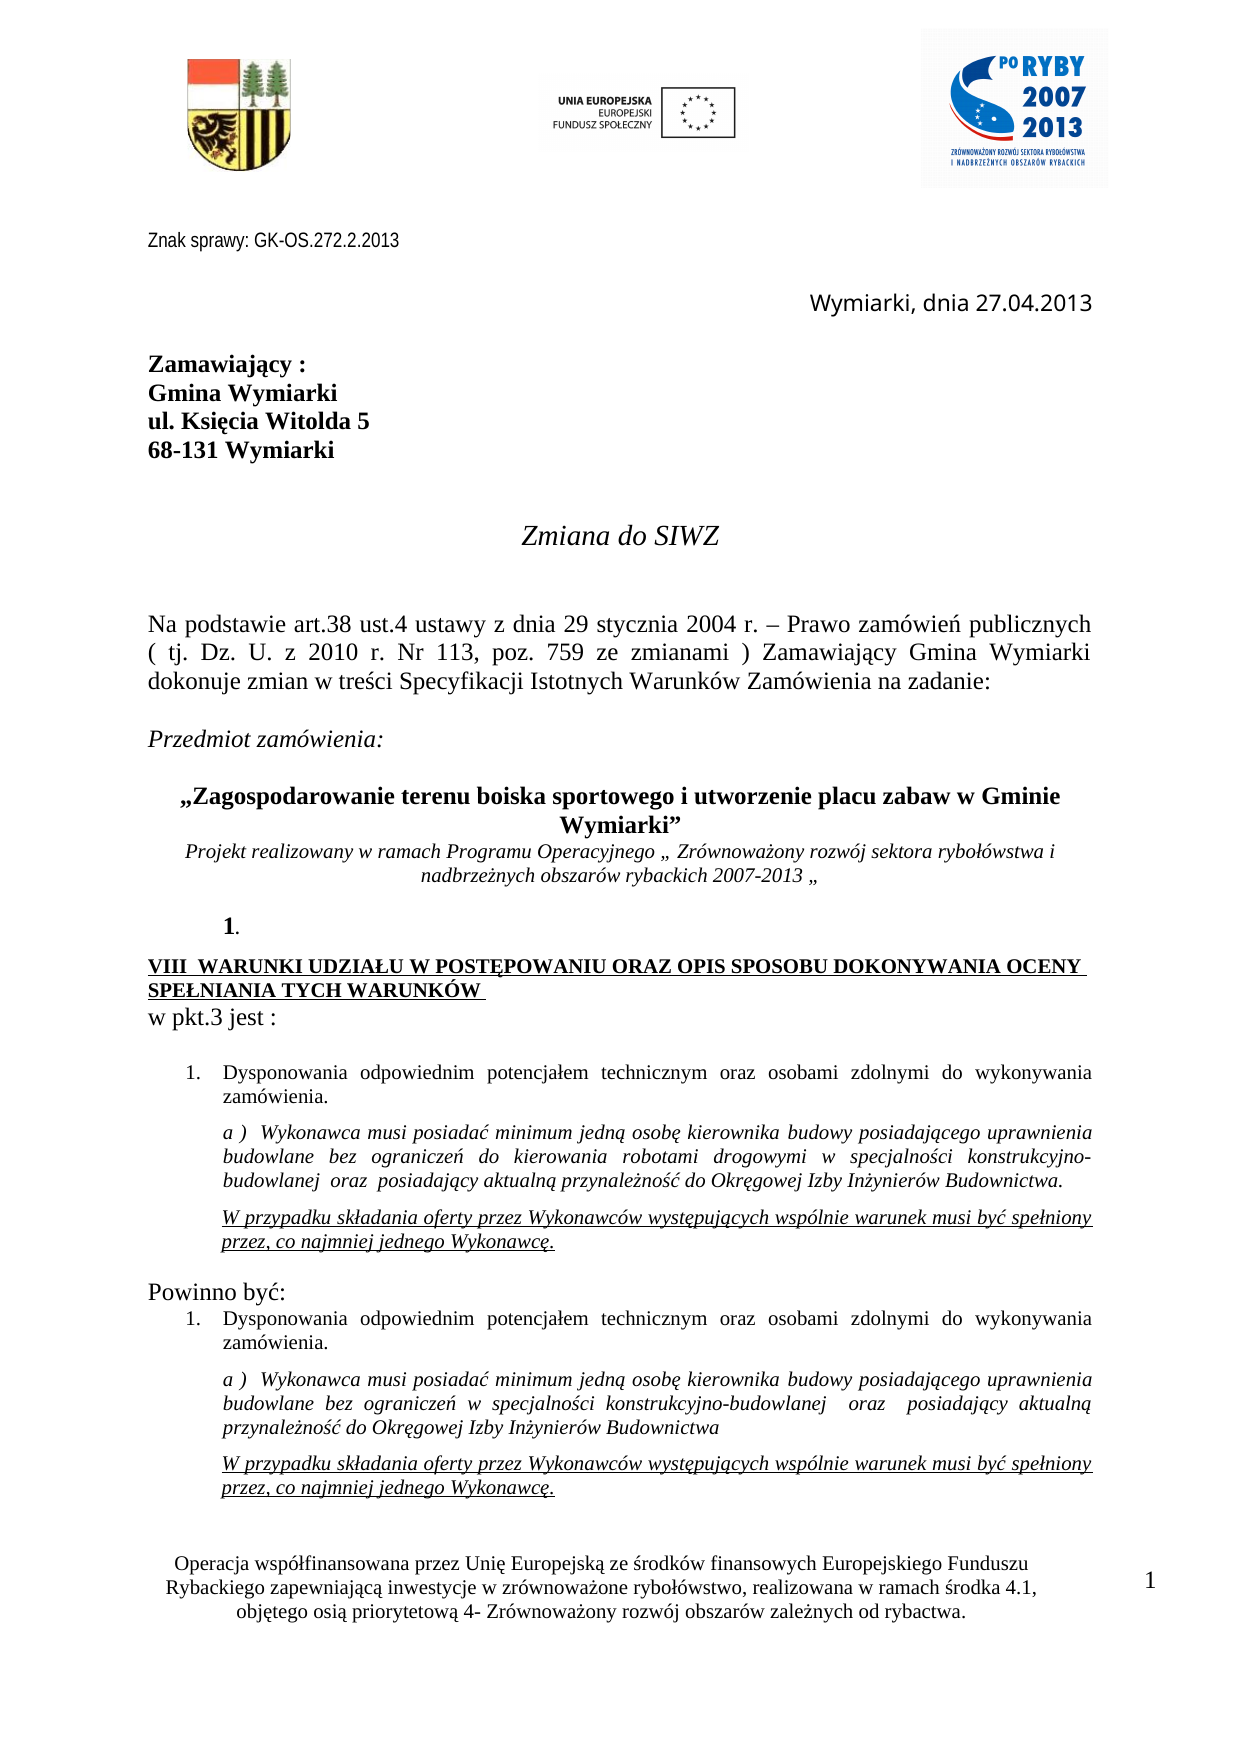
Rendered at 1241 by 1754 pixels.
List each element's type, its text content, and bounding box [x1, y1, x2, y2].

text W przypadku składania oferty przez Wykonawców występujących wspólnie warunek musi być spełniony przez, co najmniej jednego Wykonawcę. [221, 1205, 1093, 1226]
text Gmina Wymiarki [148, 378, 1093, 406]
text W przypadku składania oferty przez Wykonawców występujących wspólnie warunek musi być spełniony przez, co najmniej jednego Wykonawcę. [221, 1227, 1093, 1253]
text Zmiana do SIWZ [148, 518, 1093, 552]
text Przedmiot zamówienia: [148, 724, 1093, 752]
text VIII warunkI udziału w postępowaniu oraz opis sposobu dokonYWANIA oceny spełniania tych warunków [148, 954, 1093, 1002]
text ul. Księcia Witolda 5 [148, 406, 1093, 435]
text „Zagospodarowanie terenu boiska sportowego i utworzenie placu zabaw w Gminie Wymiarki” [148, 781, 1093, 839]
list Dysponowania odpowiednim potencjałem technicznym oraz osobami zdolnymi do wykonywania zamówienia. [185, 1306, 1093, 1354]
text a ) Wykonawca musi posiadać minimum jedną osobę kierownika budowy posiadającego uprawnienia budowlane bez ograniczeń w specjalności konstrukcyjno-budowlanej oraz posiadający aktualną przynależność do Okręgowej Izby Inżynierów Budownictwa [223, 1366, 1093, 1439]
list Dysponowania odpowiednim potencjałem technicznym oraz osobami zdolnymi do wykonywania zamówienia. [185, 1059, 1093, 1108]
picture [538, 73, 750, 152]
text a ) Wykonawca musi posiadać minimum jedną osobę kierownika budowy posiadającego uprawnienia budowlane bez ograniczeń do kierowania robotami drogowymi w specjalności konstrukcyjno-budowlanej oraz posiadający aktualną przynależność do Okręgowej Izby Inżynierów Budownictwa. [223, 1120, 1093, 1192]
text Zamawiający : [148, 349, 1093, 378]
text Powinno być: [148, 1277, 1093, 1306]
text W przypadku składania oferty przez Wykonawców występujących wspólnie warunek musi być spełniony przez, co najmniej jednego Wykonawcę. [221, 1451, 1093, 1472]
text 68-131 Wymiarki [148, 435, 1093, 464]
text Wymiarki, dnia 27.04.2013 [148, 286, 1093, 318]
text 1. [223, 911, 1093, 939]
text w pkt.3 jest : [148, 1002, 1093, 1031]
text Projekt realizowany w ramach Programu Operacyjnego „ Zrównoważony rozwój sektora rybołówstwa i nadbrzeżnych obszarów rybackich 2007-2013 „ [148, 839, 1093, 887]
picture [921, 28, 1109, 189]
text W przypadku składania oferty przez Wykonawców występujących wspólnie warunek musi być spełniony przez, co najmniej jednego Wykonawcę. [221, 1473, 1093, 1499]
text Na podstawie art.38 ust.4 ustawy z dnia 29 stycznia 2004 r. – Prawo zamówień publicznych ( tj. Dz. U. z 2010 r. Nr 113, poz. 759 ze zmianami ) Zamawiający Gmina Wymiarki dokonuje zmian w treści Specyfikacji Istotnych Warunków Zamówienia na zadanie: [148, 609, 1093, 695]
picture [187, 59, 291, 172]
